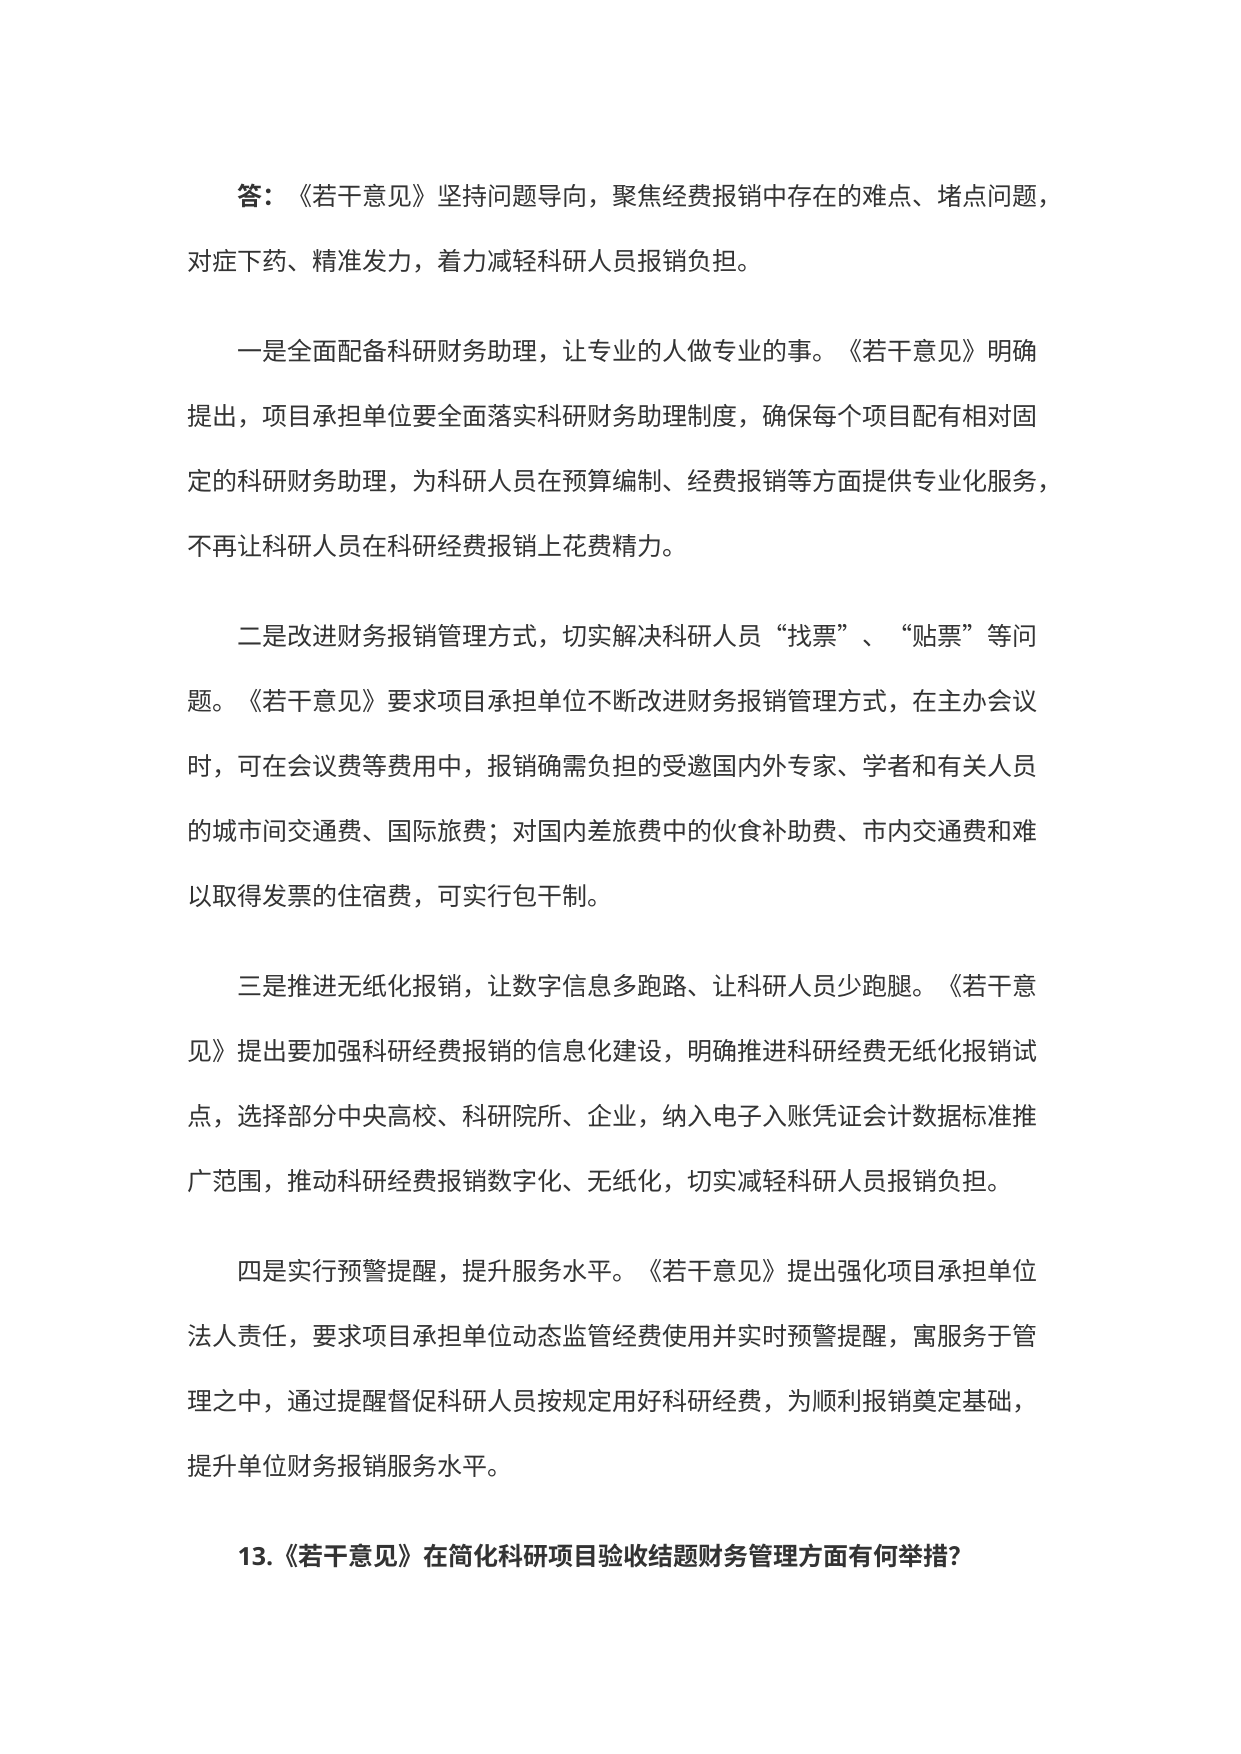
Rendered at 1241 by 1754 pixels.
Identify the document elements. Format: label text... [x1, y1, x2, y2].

text 三是推进无纸化报销，让数字信息多跑路、让科研人员少跑腿。《若干意见》提出要加强科研经费报销的信息化建设，明确推进科研经费无纸化报销试点，选择部分中央高校、科研院所、企业，纳入电子入账凭证会计数据标准推广范围，推动科研经费报销数字化、无纸化，切实减轻科研人员报销负担。 [187, 952, 1053, 1212]
text 13.《若干意见》在简化科研项目验收结题财务管理方面有何举措？ [187, 1522, 1053, 1587]
text 二是改进财务报销管理方式，切实解决科研人员“找票”、“贴票”等问题。《若干意见》要求项目承担单位不断改进财务报销管理方式，在主办会议时，可在会议费等费用中，报销确需负担的受邀国内外专家、学者和有关人员的城市间交通费、国际旅费；对国内差旅费中的伙食补助费、市内交通费和难以取得发票的住宿费，可实行包干制。 [187, 602, 1053, 927]
text 四是实行预警提醒，提升服务水平。《若干意见》提出强化项目承担单位法人责任，要求项目承担单位动态监管经费使用并实时预警提醒，寓服务于管理之中，通过提醒督促科研人员按规定用好科研经费，为顺利报销奠定基础，提升单位财务报销服务水平。 [187, 1237, 1053, 1497]
text 一是全面配备科研财务助理，让专业的人做专业的事。《若干意见》明确提出，项目承担单位要全面落实科研财务助理制度，确保每个项目配有相对固定的科研财务助理，为科研人员在预算编制、经费报销等方面提供专业化服务，不再让科研人员在科研经费报销上花费精力。 [187, 317, 1053, 577]
text 答：《若干意见》坚持问题导向，聚焦经费报销中存在的难点、堵点问题，对症下药、精准发力，着力减轻科研人员报销负担。 [187, 162, 1053, 292]
